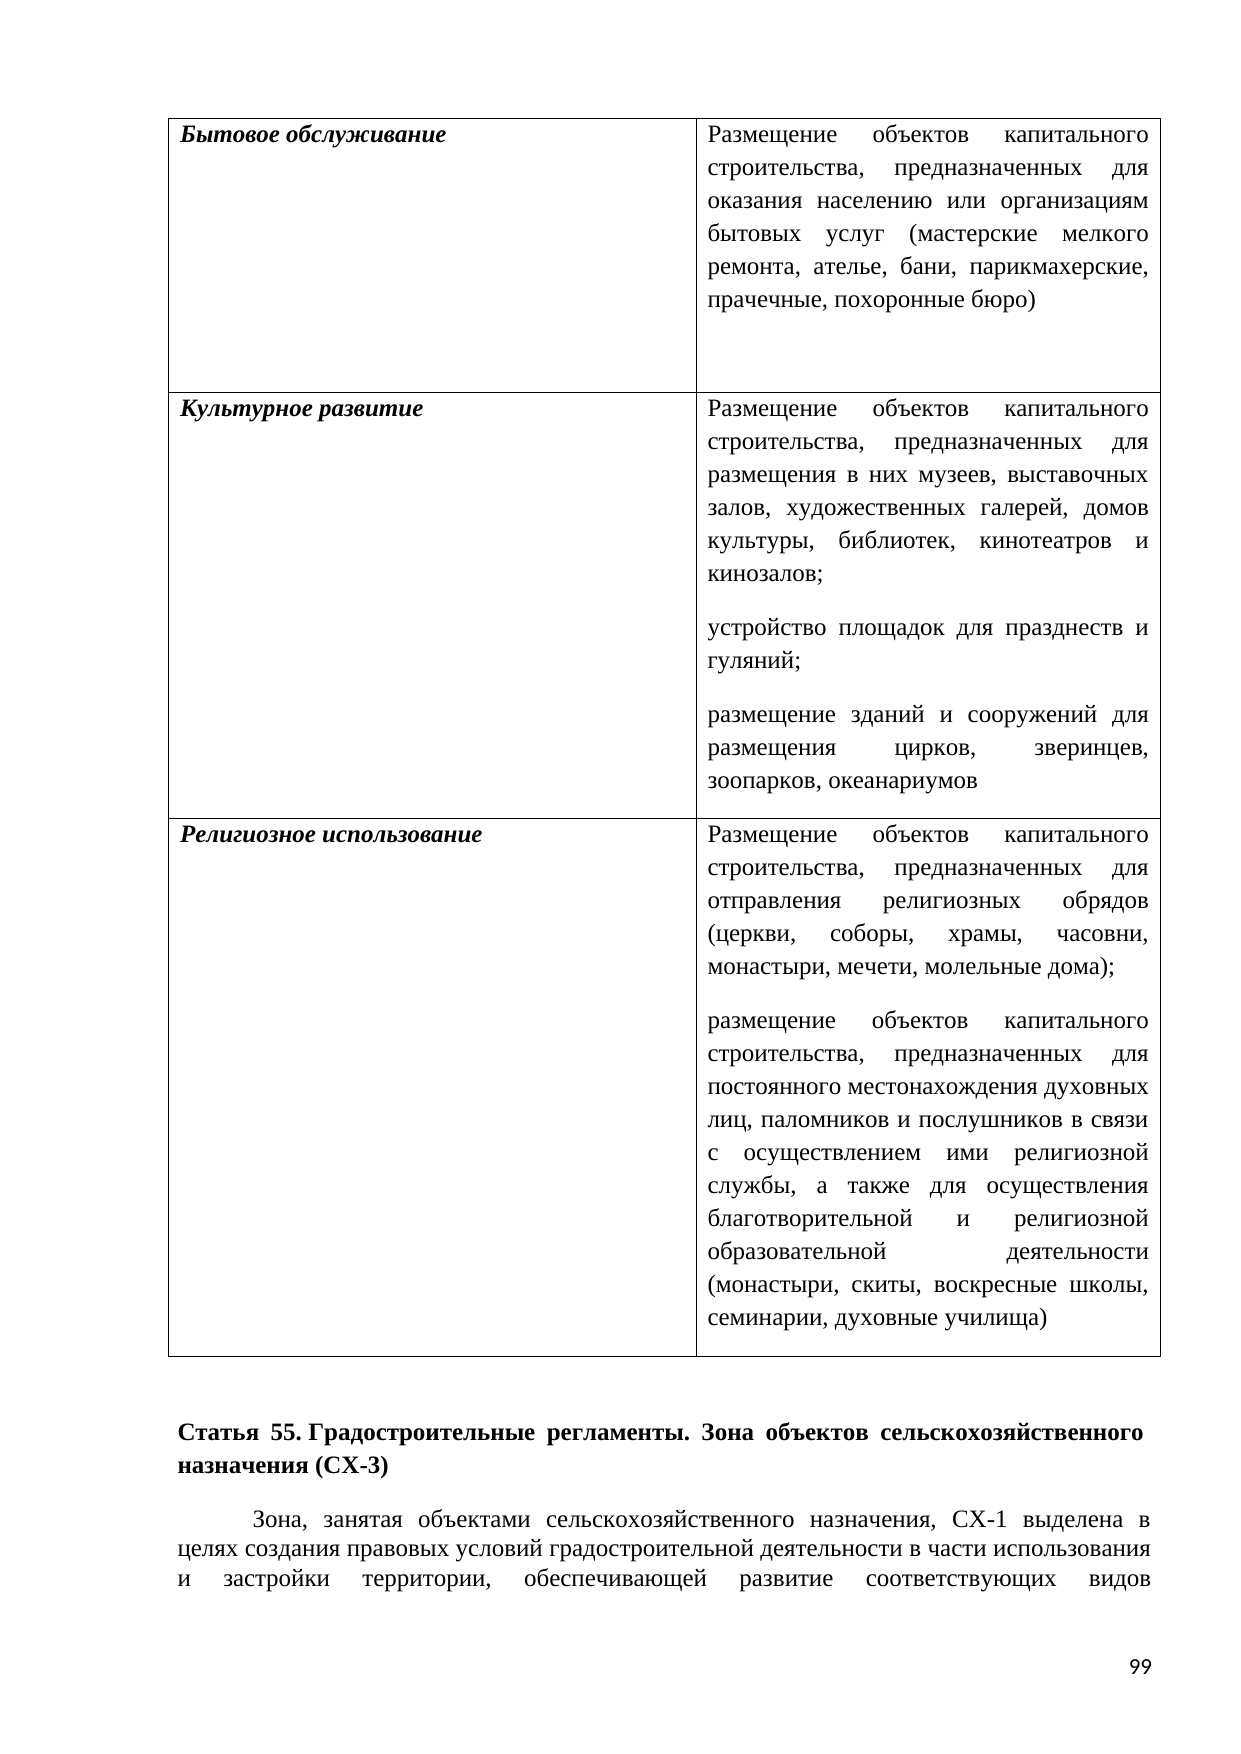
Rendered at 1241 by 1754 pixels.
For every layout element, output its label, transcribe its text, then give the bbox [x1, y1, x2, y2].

table_cell Размещение объектов капитального строительства, предназначенных для оказания населению или организациям бытовых услуг (мастерские мелкого ремонта, ателье, бани, парикмахерские, прачечные, похоронные бюро) [697, 119, 1160, 392]
table_cell Размещение объектов капитального строительства, предназначенных для размещения в них музеев, выставочных залов, художественных галерей, домов культуры, библиотек, кинотеатров и кинозалов; устройство площадок для празднеств и гуляний; размещение зданий и сооружений для размещения цирков, зверинцев, зоопарков, океанариумов [697, 393, 1160, 818]
text Статья 55. Градостроительные регламенты. Зона объектов сельскохозяйственного назначения (СХ-3) [177, 1417, 1144, 1478]
table_cell Бытовое обслуживание [169, 119, 696, 392]
table_cell Культурное развитие [169, 393, 696, 818]
table_cell Религиозное использование [169, 819, 696, 1356]
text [177, 1504, 1152, 1592]
table_cell Размещение объектов капитального строительства, предназначенных для отправления религиозных обрядов (церкви, соборы, храмы, часовни, монастыри, мечети, молельные дома); размещение объектов капитального строительства, предназначенных для постоянного местонахождения духовных лиц, паломников и послушников в связи с осуществлением ими религиозной службы, а также для осуществления благотворительной и религиозной образовательной деятельности (монастыри, скиты, воскресные школы, семинарии, духовные училища) [697, 819, 1160, 1356]
